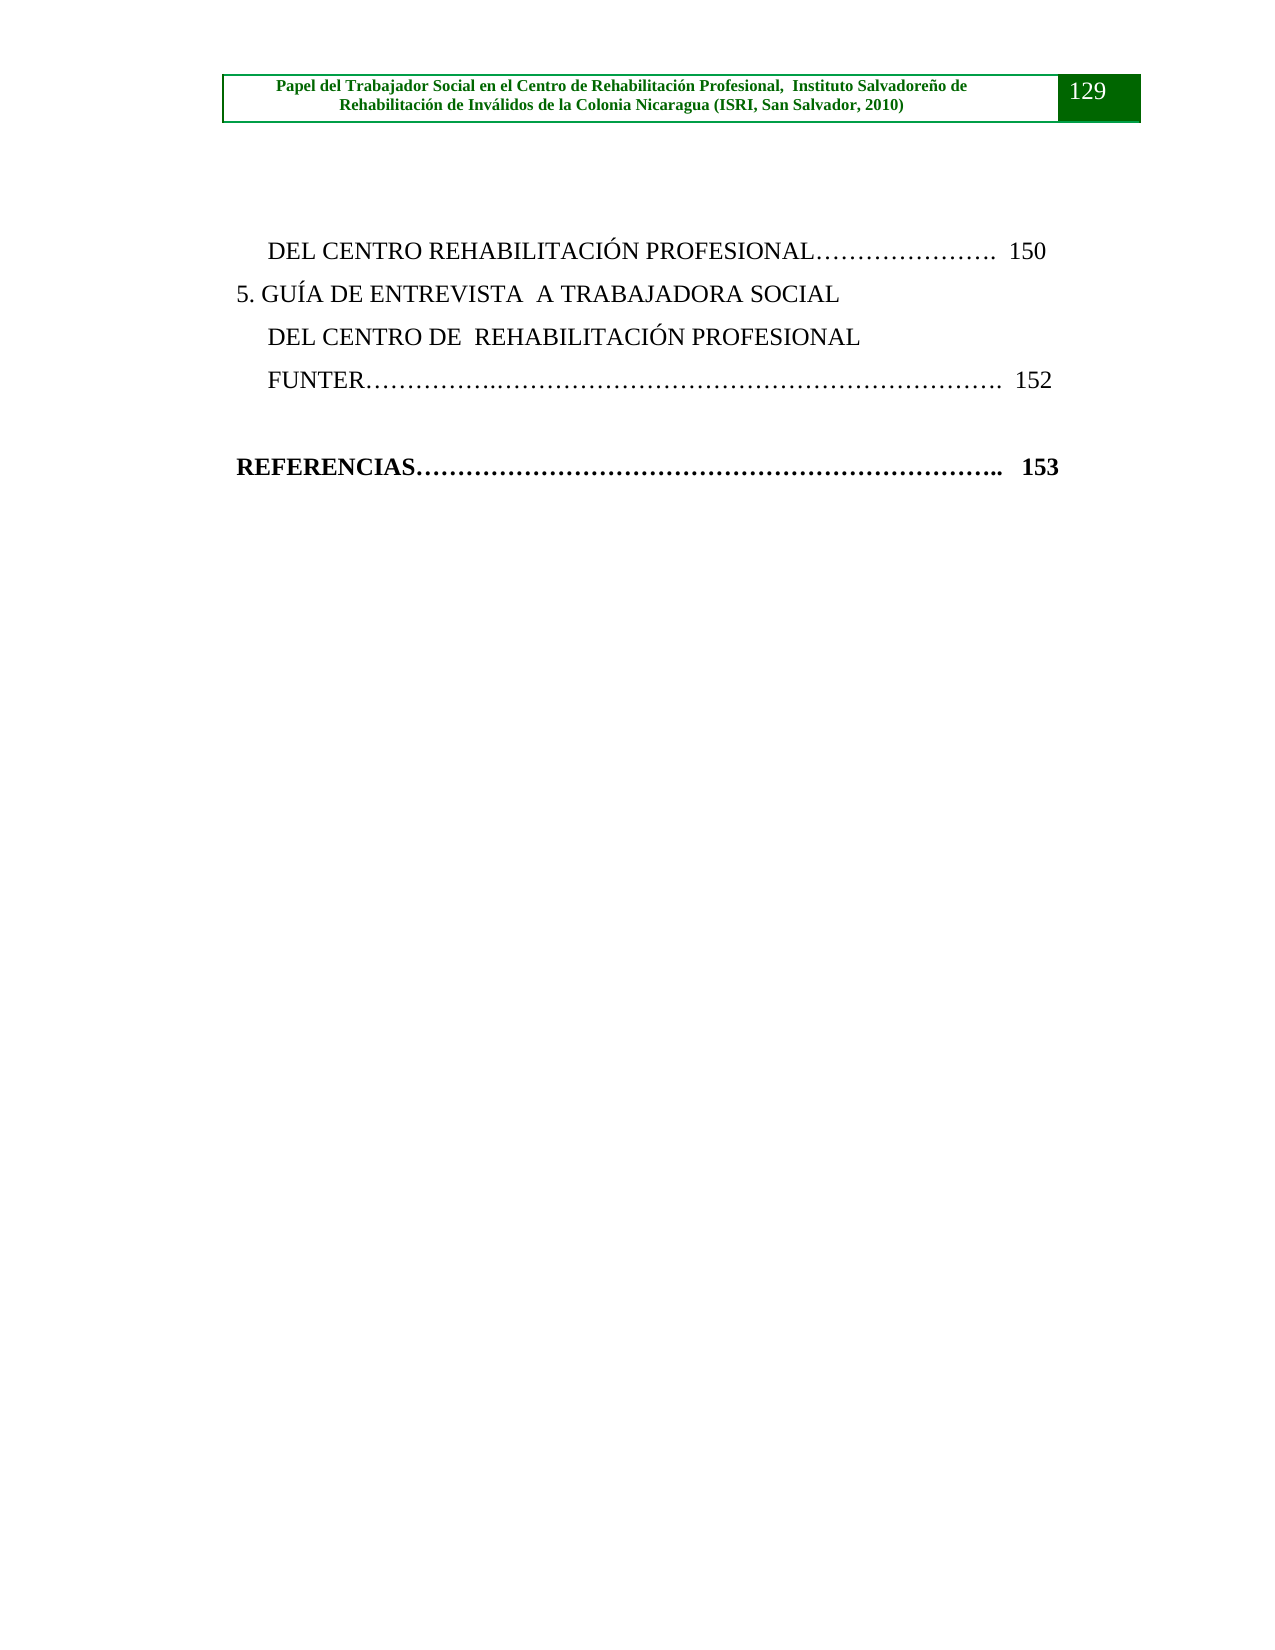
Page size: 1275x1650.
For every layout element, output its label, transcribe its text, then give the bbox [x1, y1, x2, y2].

text DEL CENTRO REHABILITACIÓN PROFESIONAL…………………. 150 [236, 236, 1127, 265]
text 5. GUÍA DE ENTREVISTA A TRABAJADORA SOCIAL [236, 279, 1127, 308]
text FUNTER…………….……………………………………………………. 152 [236, 366, 1127, 394]
text REFERENCIAS…………………………………………………………….. 153 [236, 452, 1127, 481]
text DEL CENTRO DE REHABILITACIÓN PROFESIONAL [236, 322, 1127, 351]
